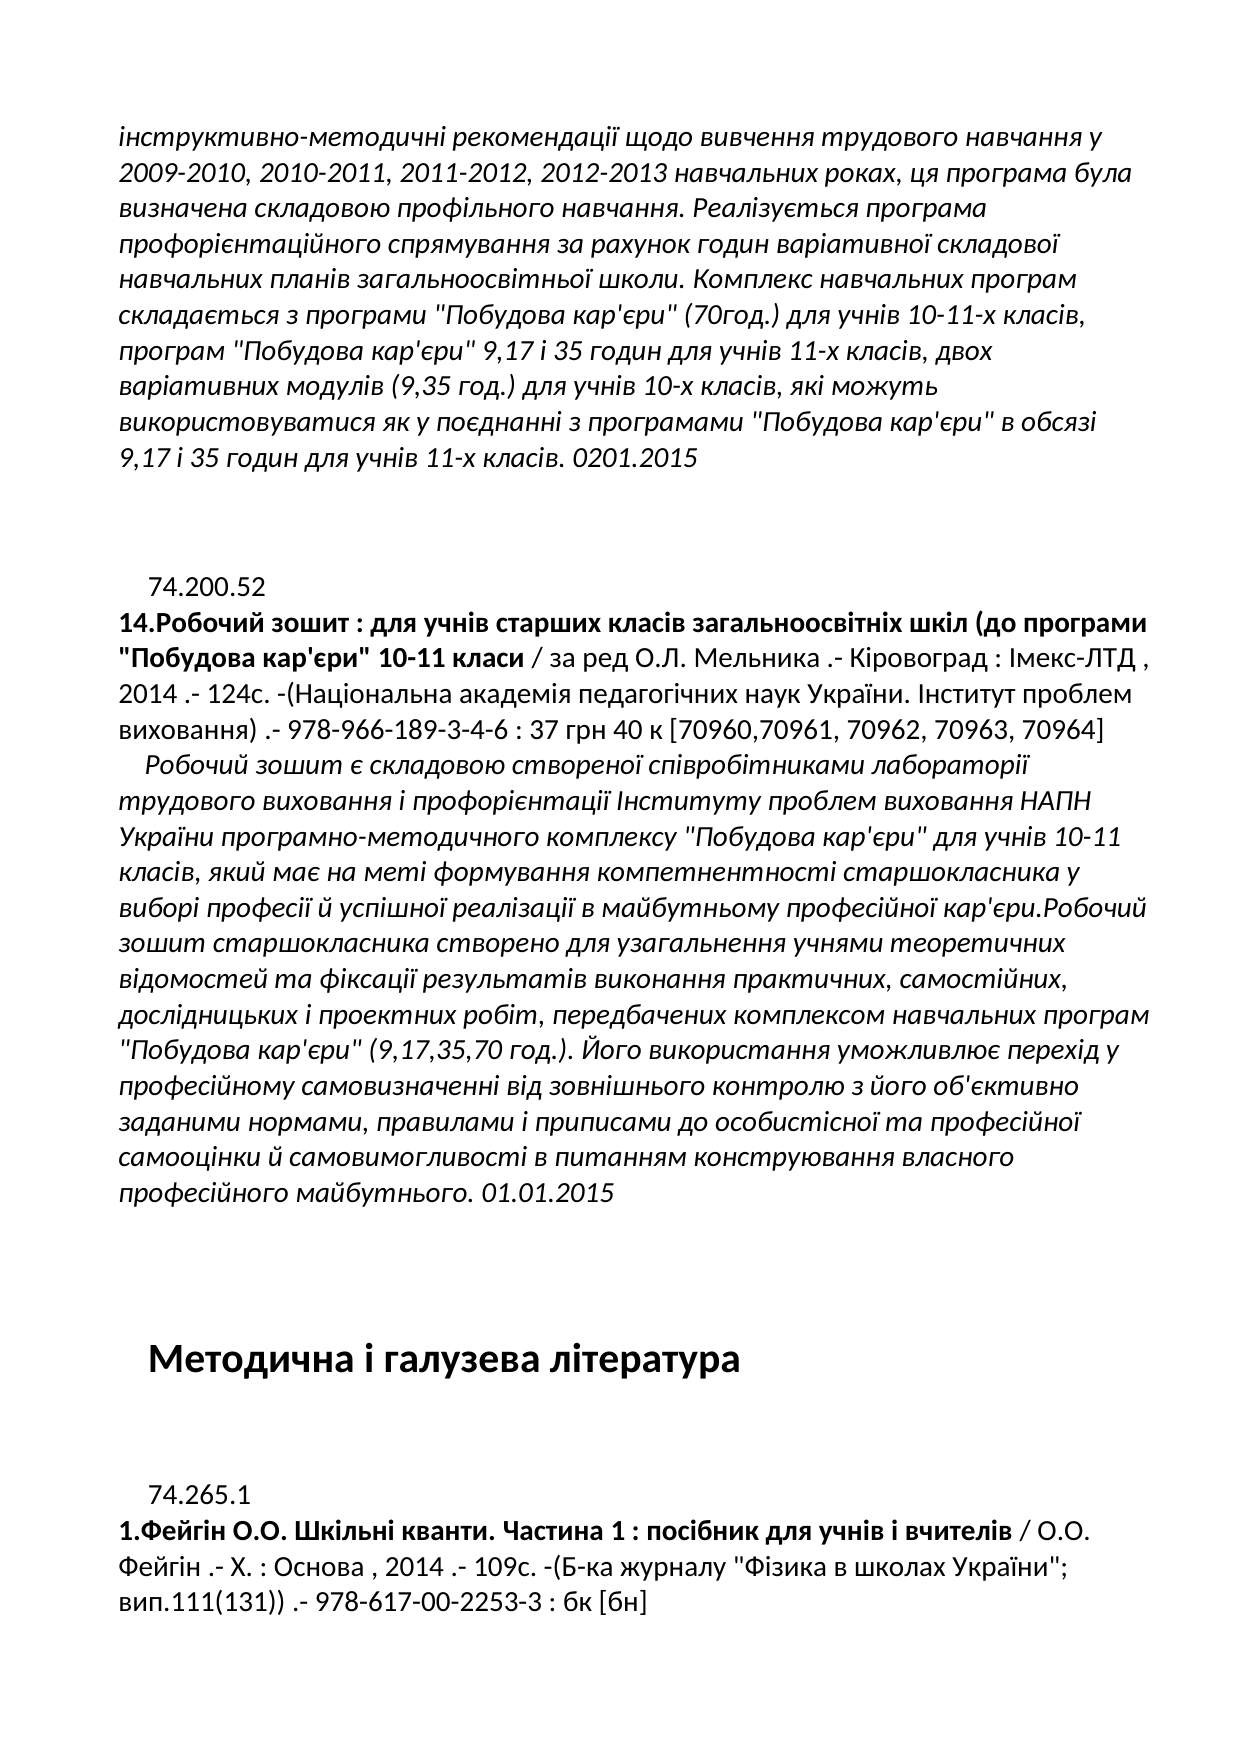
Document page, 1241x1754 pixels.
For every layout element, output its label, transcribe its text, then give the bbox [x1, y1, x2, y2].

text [118, 1476, 1152, 1619]
text 74.200.52 14.Робочий зошит : для учнів старших класів загальноосвітніх шкіл (до програми "Побудова кар'єри" 10-11 класи / за ред О.Л. Мельника .- Кіровоград : Імекс-ЛТД , 2014 .- 124с. -(Національна академія педагогічних наук України. Інститут проблем виховання) .- 978-966-189-3-4-6 : 37 грн 40 к [70960,70961, 70962, 70963, 70964] Робочий зошит є складовою створеної співробітниками лабораторії трудового виховання і профорієнтації Інституту проблем виховання НАПН України програмно-методичного комплексу "Побудова кар'єри" для учнів 10-11 класів, який має на меті формування компетнентності старшокласника у виборі професії й успішної реалізації в майбутньому професійної кар'єри.Робочий зошит старшокласника створено для узагальнення учнями теоретичних відомостей та фіксації результатів виконання практичних, самостійних, дослідницьких і проектних робіт, передбачених комплексом навчальних програм "Побудова кар'єри" (9,17,35,70 год.). Його використання уможливлює перехід у професійному самовизначенні від зовнішнього контролю з його об'єктивно заданими нормами, правилами і приписами до особистісної та професійної самооцінки й самовимогливості в питанням конструювання власного професійного майбутнього. 01.01.2015 [118, 568, 1152, 1209]
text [118, 118, 1152, 474]
text Методична і галузева література [118, 1332, 1152, 1382]
